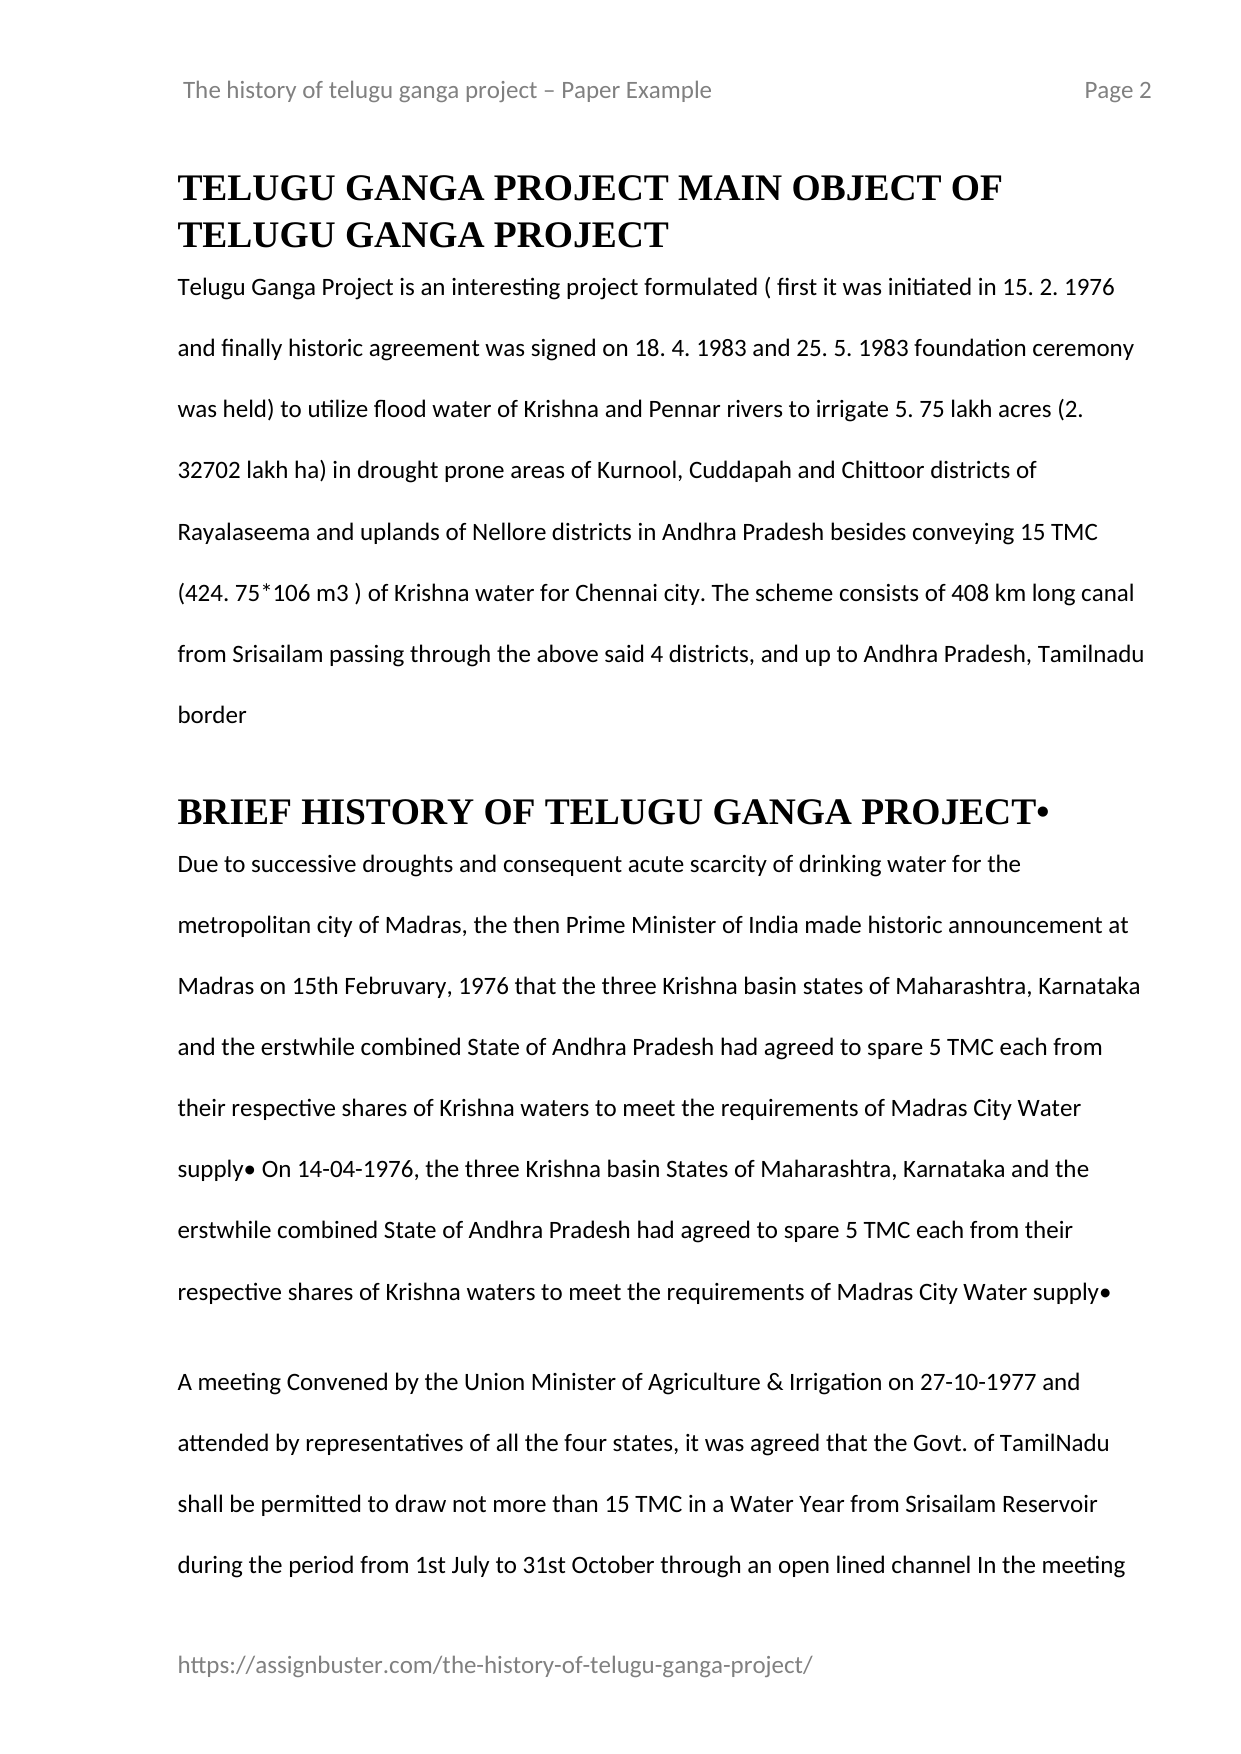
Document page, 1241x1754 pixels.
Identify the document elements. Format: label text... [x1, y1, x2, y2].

subtitle BRIEF HISTORY OF TELUGU GANGA PROJECT• [177, 789, 1152, 832]
text Due to successive droughts and consequent acute scarcity of drinking water for the metropolitan city of Madras, the then Prime Minister of India made historic announcement at Madras on 15th Februvary, 1976 that the three Krishna basin states of Maharashtra, Karnataka and the erstwhile combined State of Andhra Pradesh had agreed to spare 5 TMC each from their respective shares of Krishna waters to meet the requirements of Madras City Water supply• On 14-04-1976, the three Krishna basin States of Maharashtra, Karnataka and the erstwhile combined State of Andhra Pradesh had agreed to spare 5 TMC each from their respective shares of Krishna waters to meet the requirements of Madras City Water supply• [177, 848, 1152, 1306]
subtitle TELUGU GANGA PROJECT MAIN OBJECT OF TELUGU GANGA PROJECT [177, 166, 1152, 256]
text Telugu Ganga Project is an interesting project formulated ( first it was initiated in 15. 2. 1976 and finally historic agreement was signed on 18. 4. 1983 and 25. 5. 1983 foundation ceremony was held) to utilize flood water of Krishna and Pennar rivers to irrigate 5. 75 lakh acres (2. 32702 lakh ha) in drought prone areas of Kurnool, Cuddapah and Chittoor districts of Rayalaseema and uplands of Nellore districts in Andhra Pradesh besides conveying 15 TMC (424. 75*106 m3 ) of Krishna water for Chennai city. The scheme consists of 408 km long canal from Srisailam passing through the above said 4 districts, and up to Andhra Pradesh, Tamilnadu border [177, 271, 1152, 729]
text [177, 1366, 1152, 1580]
